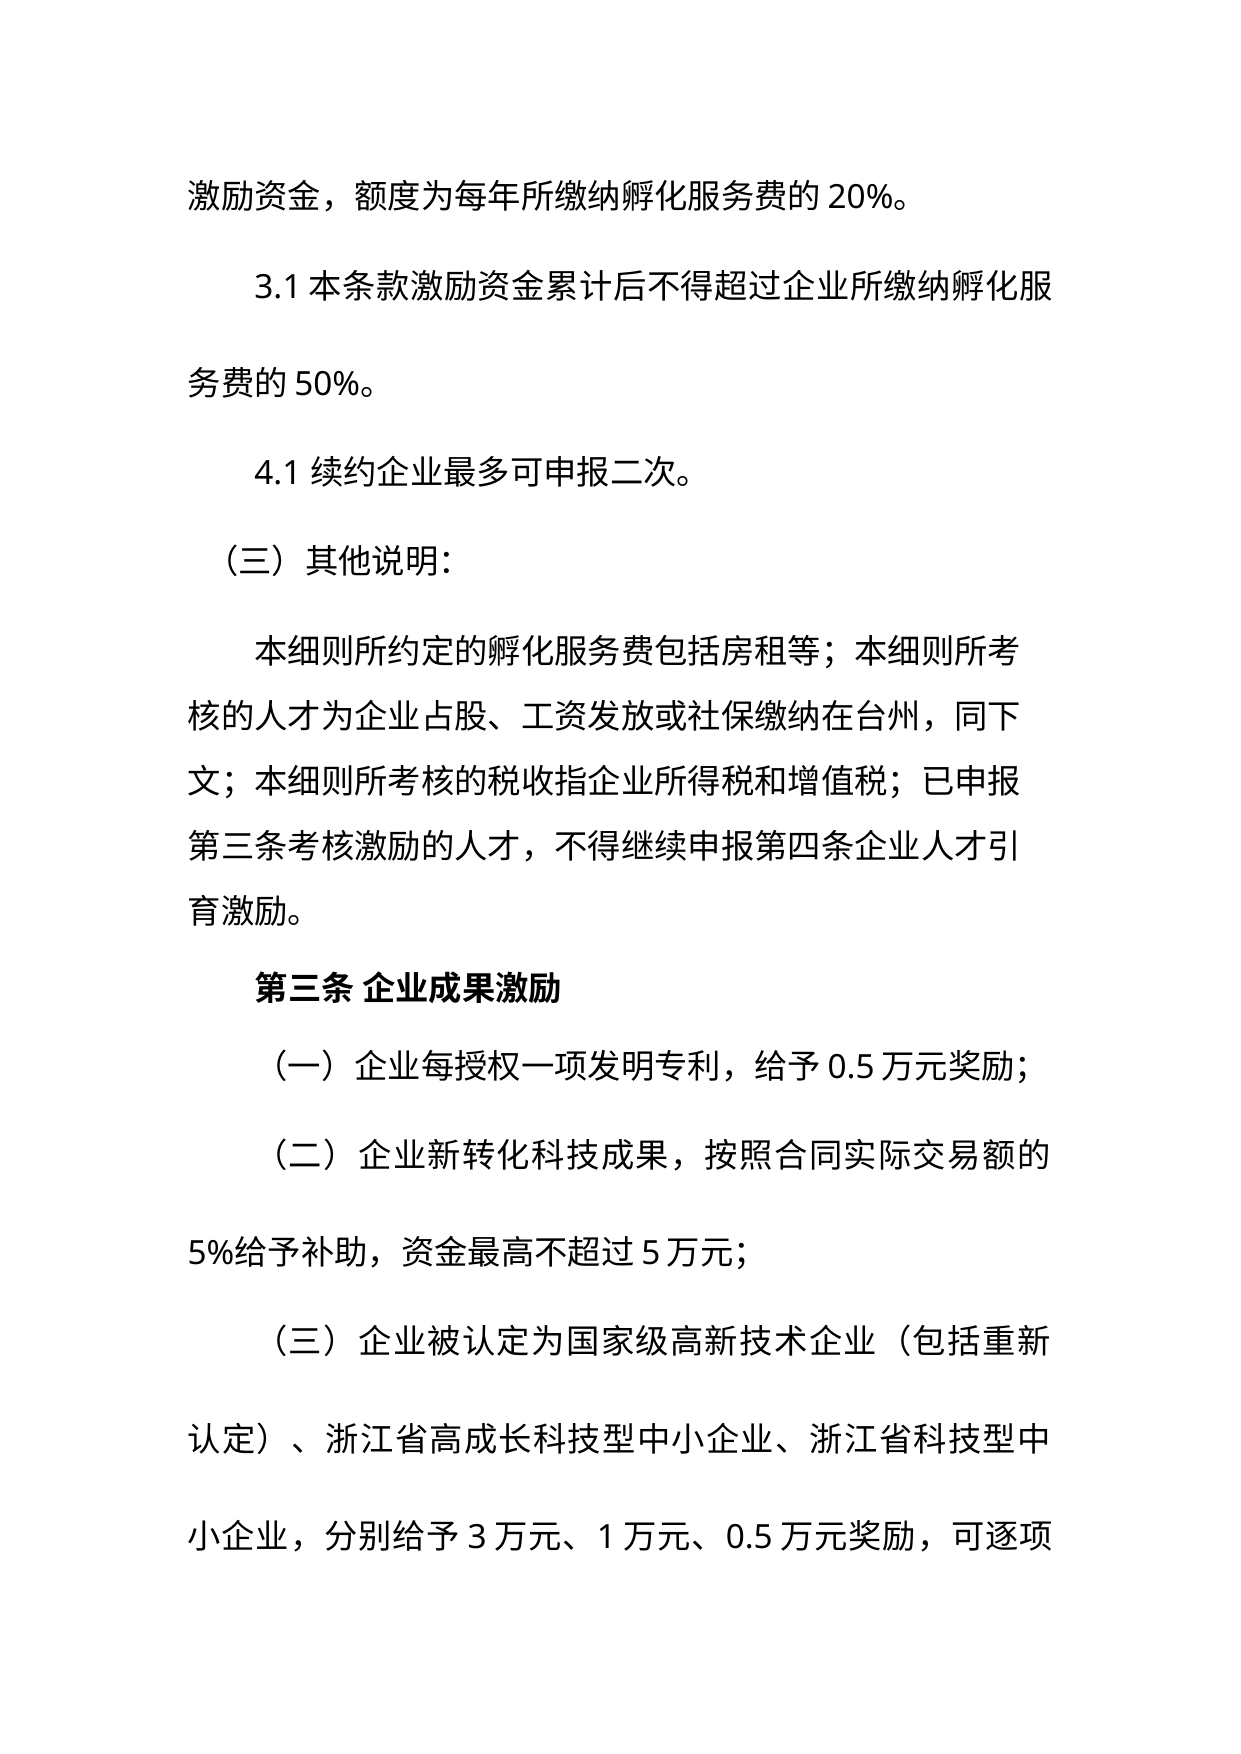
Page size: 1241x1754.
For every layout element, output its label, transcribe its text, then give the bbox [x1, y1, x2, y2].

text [187, 162, 1053, 227]
text （一）企业每授权一项发明专利，给予0.5万元奖励； [187, 1031, 1053, 1096]
text （三）其他说明： [187, 527, 1053, 592]
text 本细则所约定的孵化服务费包括房租等；本细则所考核的人才为企业占股、工资发放或社保缴纳在台州，同下文；本细则所考核的税收指企业所得税和增值税；已申报第三条考核激励的人才，不得继续申报第四条企业人才引育激励。 [187, 616, 1053, 941]
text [187, 1307, 1053, 1567]
text 第三条 企业成果激励 [187, 954, 1053, 1019]
text （二）企业新转化科技成果，按照合同实际交易额的5%给予补助，资金最高不超过5万元； [187, 1120, 1053, 1283]
text 4.1 续约企业最多可申报二次。 [187, 438, 1053, 503]
text 3.1本条款激励资金累计后不得超过企业所缴纳孵化服务费的50%。 [187, 251, 1053, 414]
